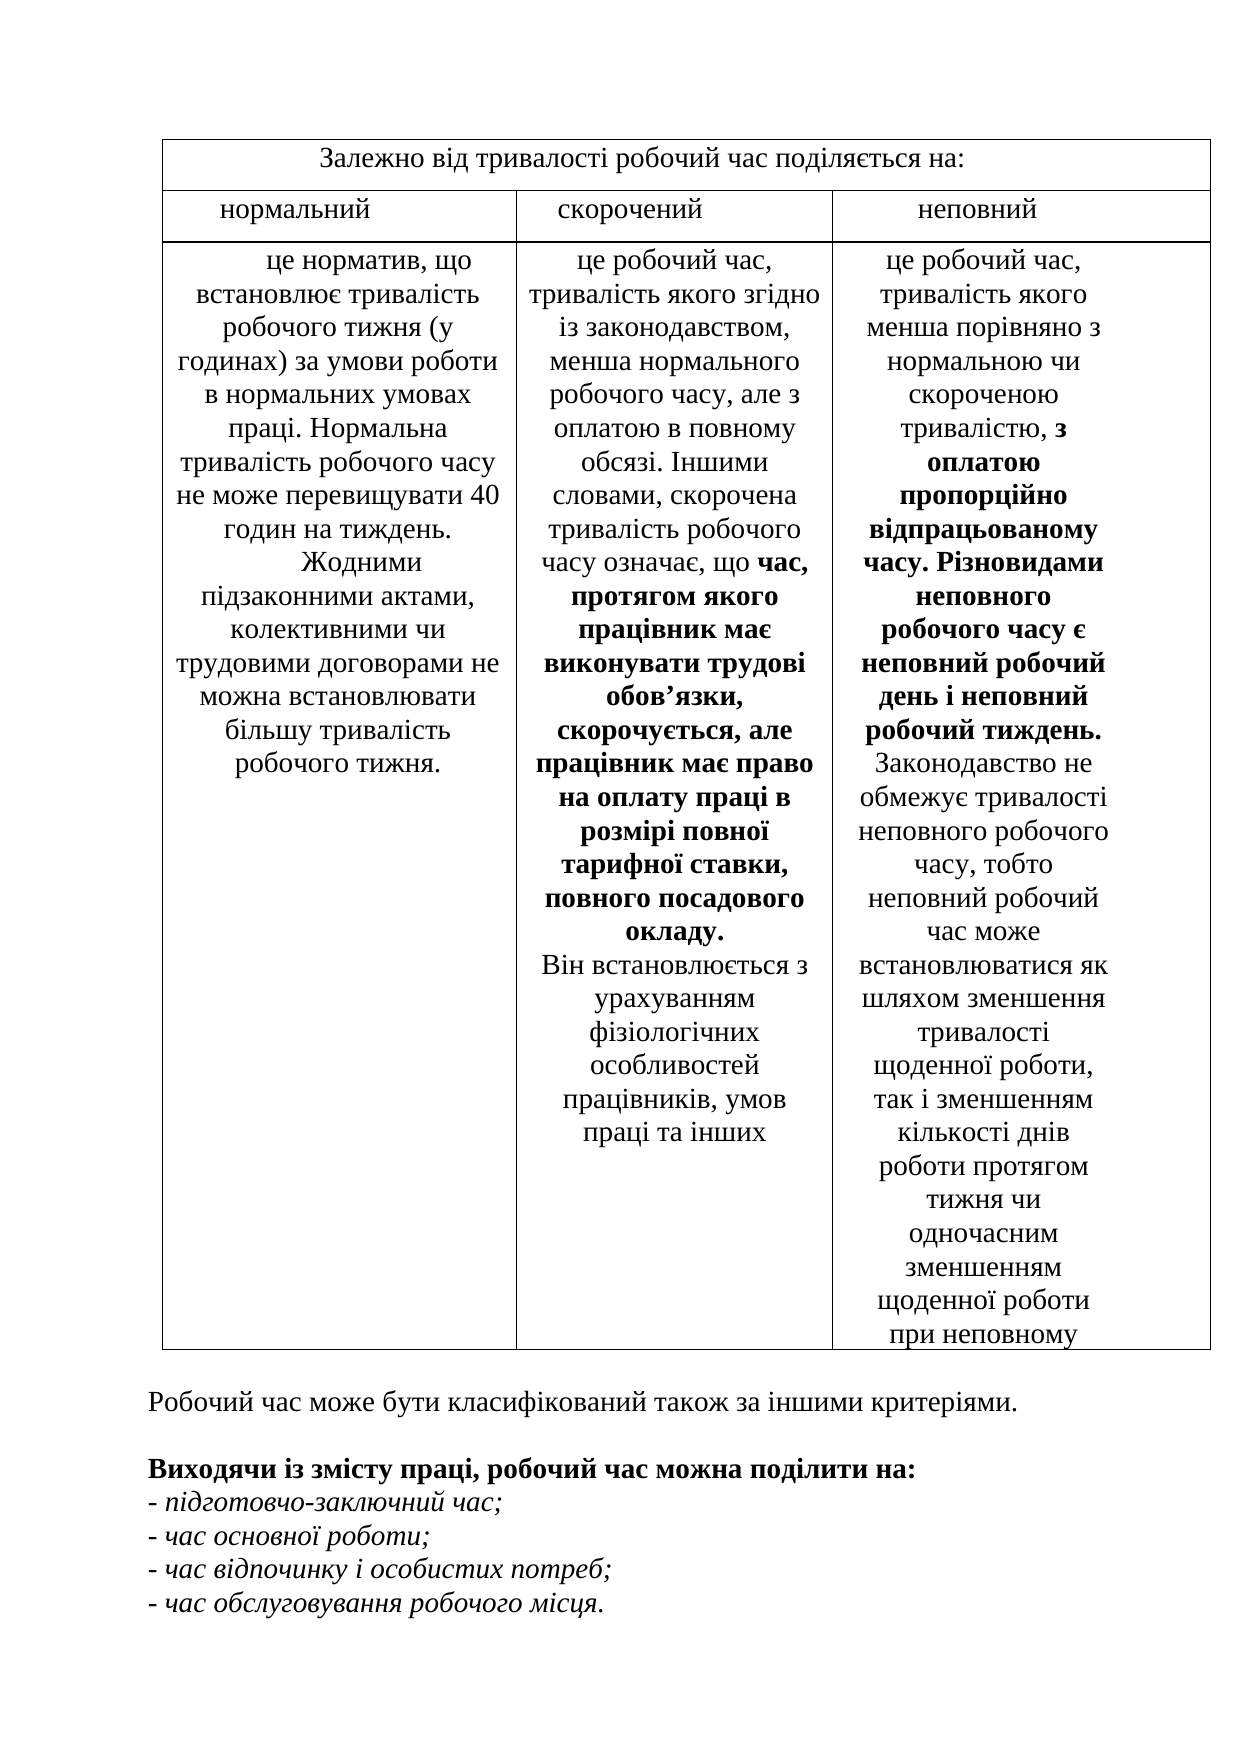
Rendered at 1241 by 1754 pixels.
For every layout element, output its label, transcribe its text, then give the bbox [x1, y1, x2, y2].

table_cell це норматив, що встановлює тривалість робочого тижня (у годинах) за умови роботи в нормальних умовах праці. Нормальна тривалість робочого часу не може перевищувати 40 годин на тиждень. Жодними підзаконними актами, колективними чи трудовими договорами не можна встановлювати більшу тривалість робочого тижня. [163, 243, 516, 1349]
text - час основної роботи; [148, 1518, 1226, 1552]
text Виходячи із змісту праці, робочий час можна поділити на: [148, 1451, 1226, 1484]
table_header Залежно від тривалості робочий час поділяється на: [163, 140, 1210, 190]
table_cell це робочий час, тривалість якого менша порівняно з нормальною чи скороченою тривалістю, з оплатою пропорційно відпрацьованому часу. Різновидами неповного робочого часу є неповний робочий день і неповний робочий тиждень. Законодавство не обмежує тривалості неповного робочого часу, тобто неповний робочий час може встановлюватися як шляхом зменшення тривалості щоденної роботи, так і зменшенням кількості днів роботи протягом тижня чи одночасним зменшенням щоденної роботи при неповному [833, 243, 1210, 1349]
text Робочий час може бути класифікований також за іншими критеріями. [148, 1384, 1226, 1417]
text - час обслуговування робочого місця. [148, 1585, 1226, 1619]
text - час відпочинку і особистих потреб; [148, 1552, 1226, 1585]
table_cell це робочий час, тривалість якого згідно із законодавством, менша нормального робочого часу, але з оплатою в повному обсязі. Іншими словами, скорочена тривалість робочого часу означає, що час, протягом якого працівник має виконувати трудові обов’язки, скорочується, але працівник має право на оплату праці в розмірі повної тарифної ставки, повного посадового окладу. Він встановлюється з урахуванням фізіологічних особливостей працівників, умов праці та інших [517, 243, 832, 1349]
table_cell нормальний [163, 191, 516, 241]
text - підготовчо-заключний час; [148, 1484, 1226, 1518]
table_cell неповний [833, 191, 1210, 241]
table_cell скорочений [517, 191, 832, 241]
